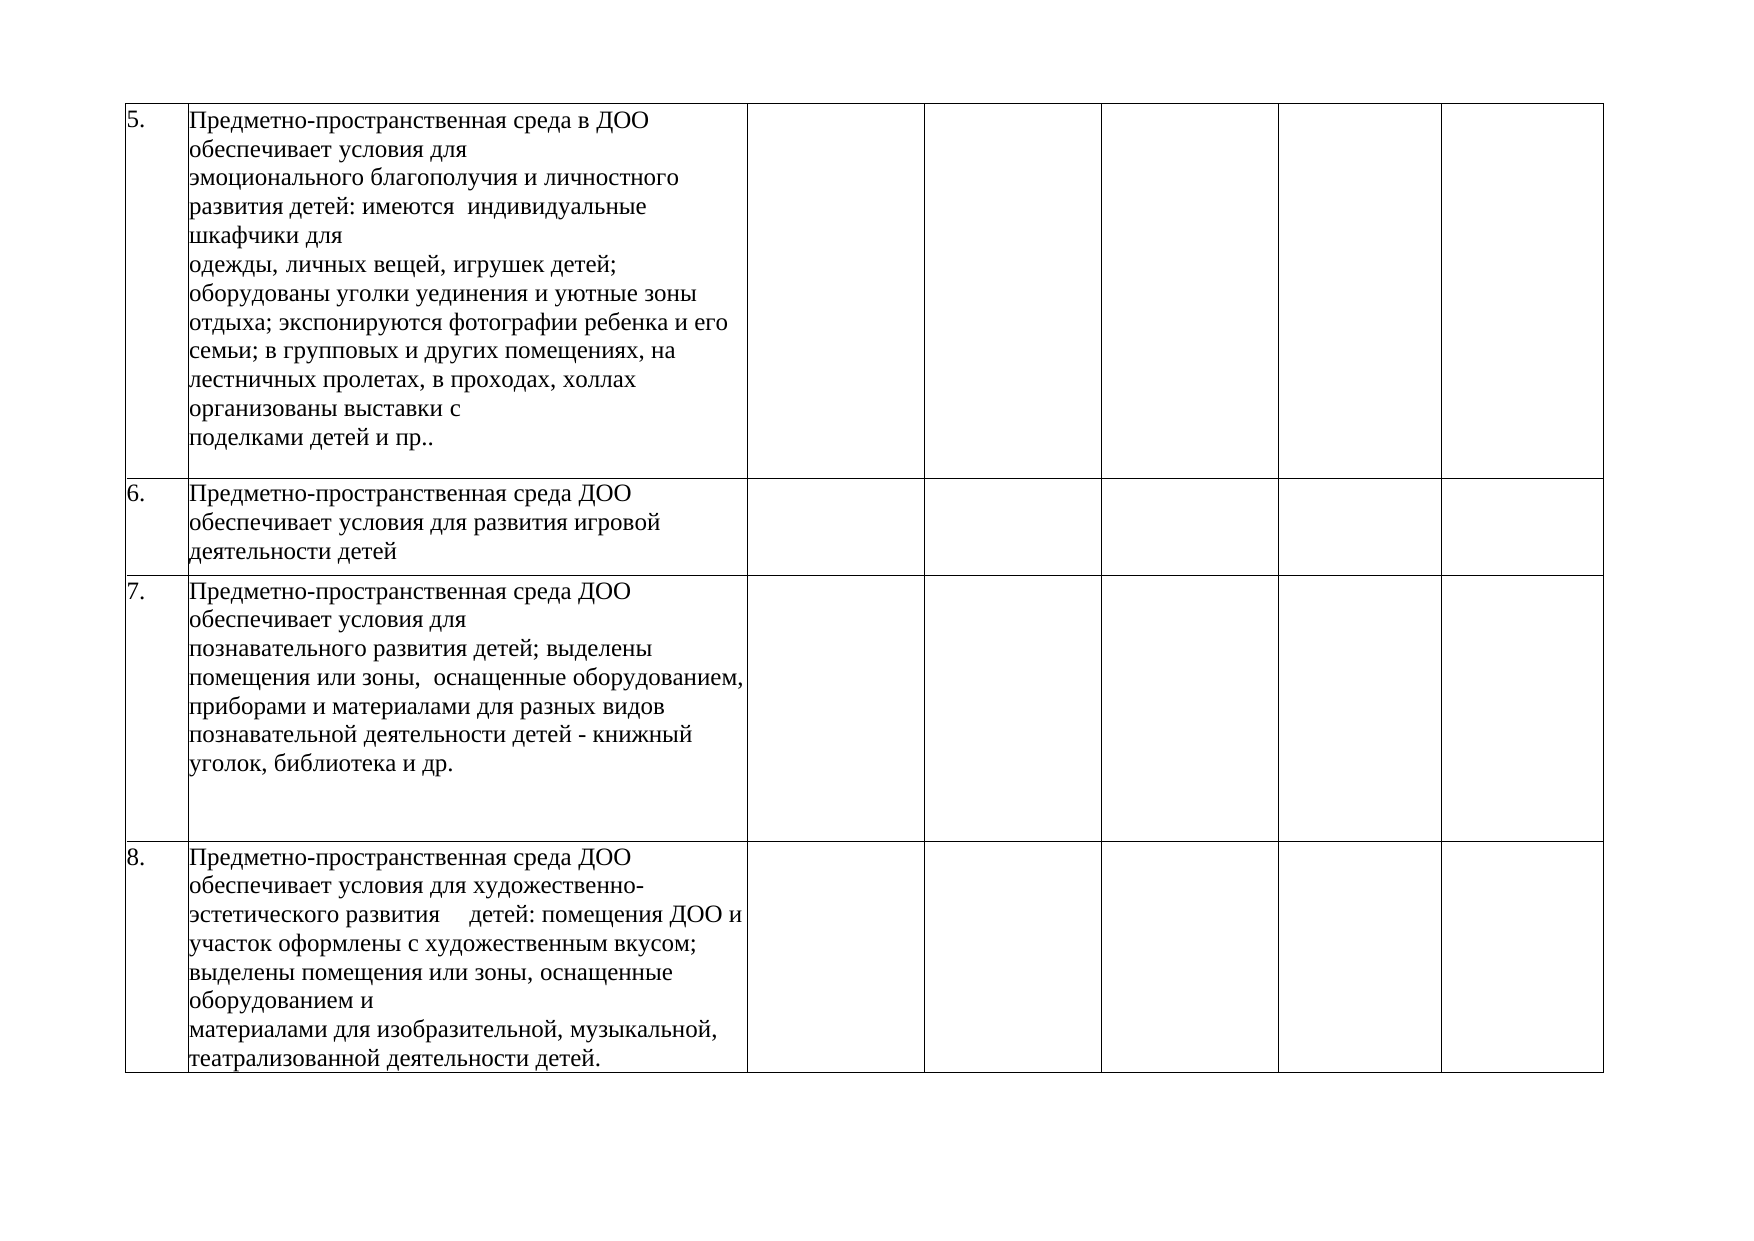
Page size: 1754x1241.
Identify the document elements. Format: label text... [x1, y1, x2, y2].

table_cell [1442, 576, 1603, 841]
table_cell 5. [126, 104, 188, 477]
table_cell [1279, 576, 1441, 841]
table_cell [748, 104, 924, 477]
table_cell 7. [126, 576, 188, 841]
table_cell Предметно-пространственная среда ДОО обеспечивает условия для развития игровой деятельности детей [189, 479, 747, 575]
table_cell [748, 479, 924, 575]
table_cell [1102, 479, 1278, 575]
table_cell [1102, 842, 1278, 1072]
table_cell 6. [126, 479, 188, 575]
table_cell [1442, 104, 1603, 477]
table_cell Предметно-пространственная среда ДОО обеспечивает условия для художественно-эстетического развития детей: помещения ДОО и участок оформлены с художественным вкусом; выделены помещения или зоны, оснащенные оборудованием и материалами для изобразительной, музыкальной, театрализованной деятельности детей. [189, 842, 747, 1072]
table_cell [1102, 104, 1278, 477]
table_cell [1442, 842, 1603, 1072]
table_cell [925, 842, 1101, 1072]
table_cell [748, 842, 924, 1072]
table_cell [1442, 479, 1603, 575]
table_cell [925, 576, 1101, 841]
table_cell [1102, 576, 1278, 841]
table_cell [925, 104, 1101, 477]
table_cell [748, 576, 924, 841]
table_cell [925, 479, 1101, 575]
table_cell [1279, 479, 1441, 575]
table_cell 8. [126, 842, 188, 1072]
table_cell [1279, 842, 1441, 1072]
table_cell [1279, 104, 1441, 477]
table_cell Предметно-пространственная среда ДОО обеспечивает условия для познавательного развития детей; выделены помещения или зоны, оснащенные оборудованием, приборами и материалами для разных видов познавательной деятельности детей - книжный уголок, библиотека и др. [189, 576, 747, 841]
table_cell Предметно-пространственная среда в ДОО обеспечивает условия для эмоционального благополучия и личностного развития детей: имеются индивидуальные шкафчики для одежды, личных вещей, игрушек детей; оборудованы уголки уединения и уютные зоны отдыха; экспонируются фотографии ребенка и его семьи; в групповых и других помещениях, на лестничных пролетах, в проходах, холлах организованы выставки с поделками детей и пр.. [189, 104, 747, 477]
